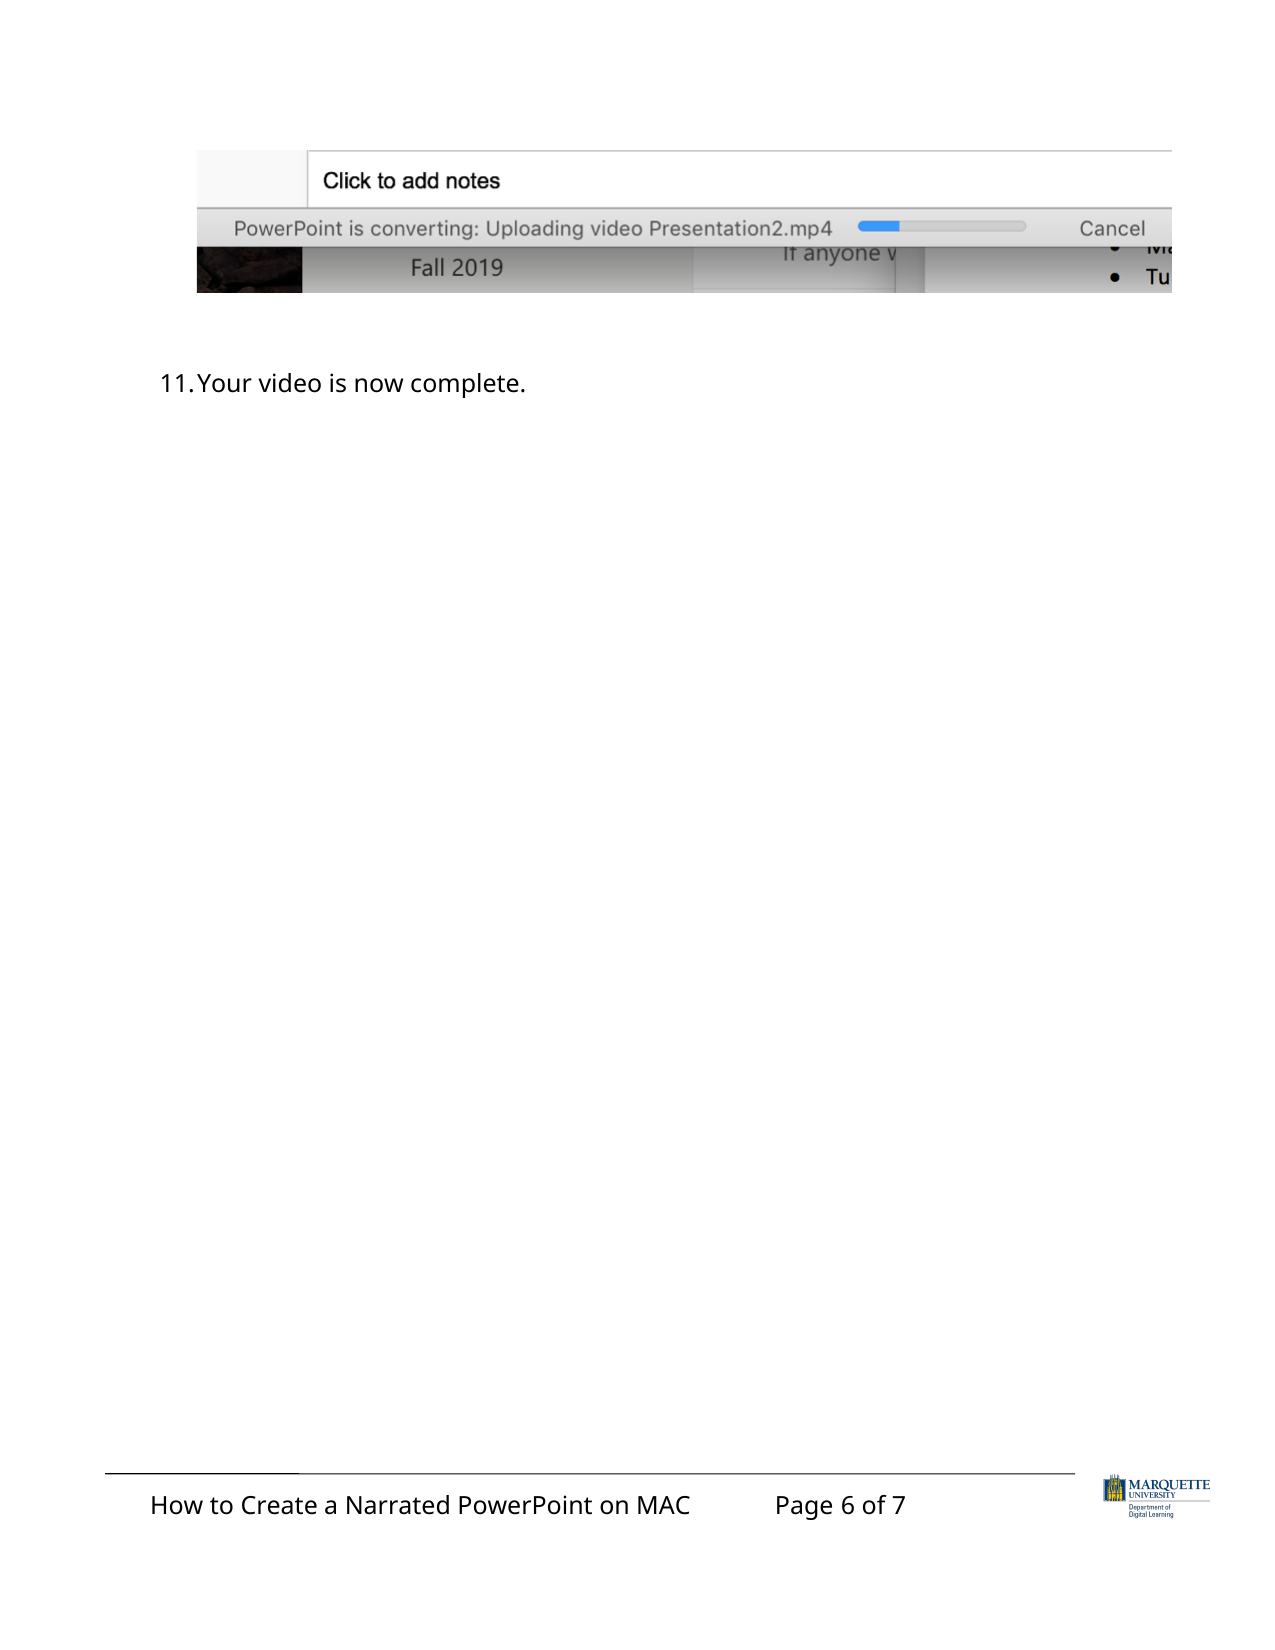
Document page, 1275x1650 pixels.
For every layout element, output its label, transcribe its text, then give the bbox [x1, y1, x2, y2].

picture [196, 150, 1172, 293]
picture [1095, 1465, 1219, 1529]
list Your video is now complete. [159, 366, 1125, 400]
